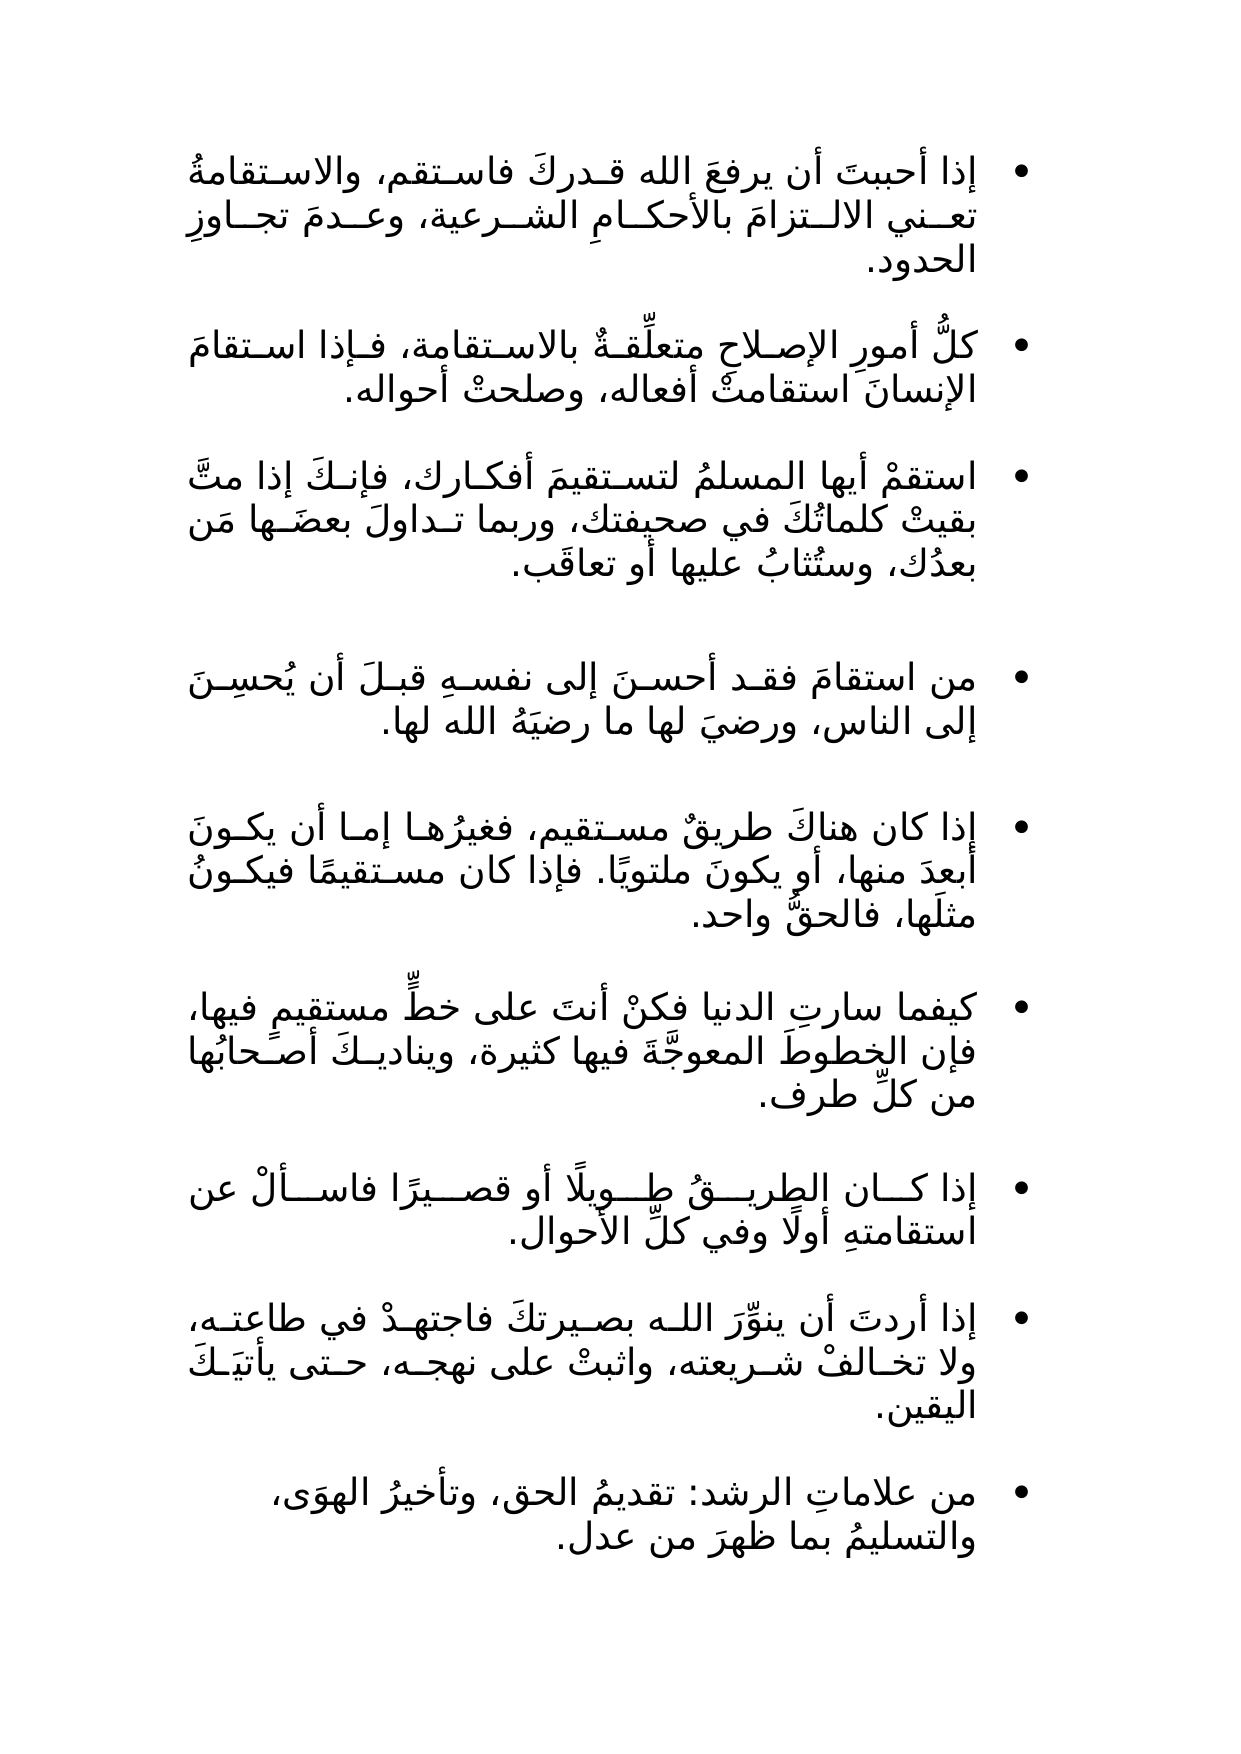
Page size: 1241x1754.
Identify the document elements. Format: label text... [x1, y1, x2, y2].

list كلُّ أمورِ الإصلاحِ متعلِّقةٌ بالاستقامة، فإذا استقامَ الإنسانَ استقامتْ أفعاله، وصلحتْ أحواله. [187, 324, 1015, 411]
list استقمْ أيها المسلمُ لتستقيمَ أفكارك، فإنكَ إذا متَّ بقيتْ كلماتُكَ في صحيفتك، وربما تداولَ بعضَها مَن بعدُك، وستُثابُ عليها أو تعاقَب. [187, 454, 1015, 585]
list من استقامَ فقد أحسنَ إلى نفسهِ قبلَ أن يُحسِنَ إلى الناس، ورضيَ لها ما رضيَهُ الله لها. [187, 656, 1015, 743]
list إذا كان الطريقُ طويلًا أو قصيرًا فاسألْ عن استقامتهِ أولًا وفي كلِّ الأحوال. [187, 1166, 1015, 1253]
list إذا كان هناكَ طريقٌ مستقيم، فغيرُها إما أن يكونَ أبعدَ منها، أو يكونَ ملتويًا. فإذا كان مستقيمًا فيكونُ مثلَها، فالحقُّ واحد. [187, 805, 1015, 936]
list من علاماتِ الرشد: تقديمُ الحق، وتأخيرُ الهوَى، والتسليمُ بما ظهرَ من عدل. [187, 1471, 1015, 1558]
list إذا أحببتَ أن يرفعَ الله قدركَ فاستقم، والاستقامةُ تعني الالتزامَ بالأحكامِ الشرعية، وعدمَ تجاوزِ الحدود. [187, 150, 1015, 281]
list إذا أردتَ أن ينوِّرَ الله بصيرتكَ فاجتهدْ في طاعته، ولا تخالفْ شريعته، واثبتْ على نهجه، حتى يأتيَكَ اليقين. [187, 1297, 1015, 1428]
list كيفما سارتِ الدنيا فكنْ أنتَ على خطٍّ مستقيمٍ فيها، فإن الخطوطَ المعوجَّةَ فيها كثيرة، ويناديكَ أصحابُها من كلِّ طرف. [187, 986, 1015, 1117]
